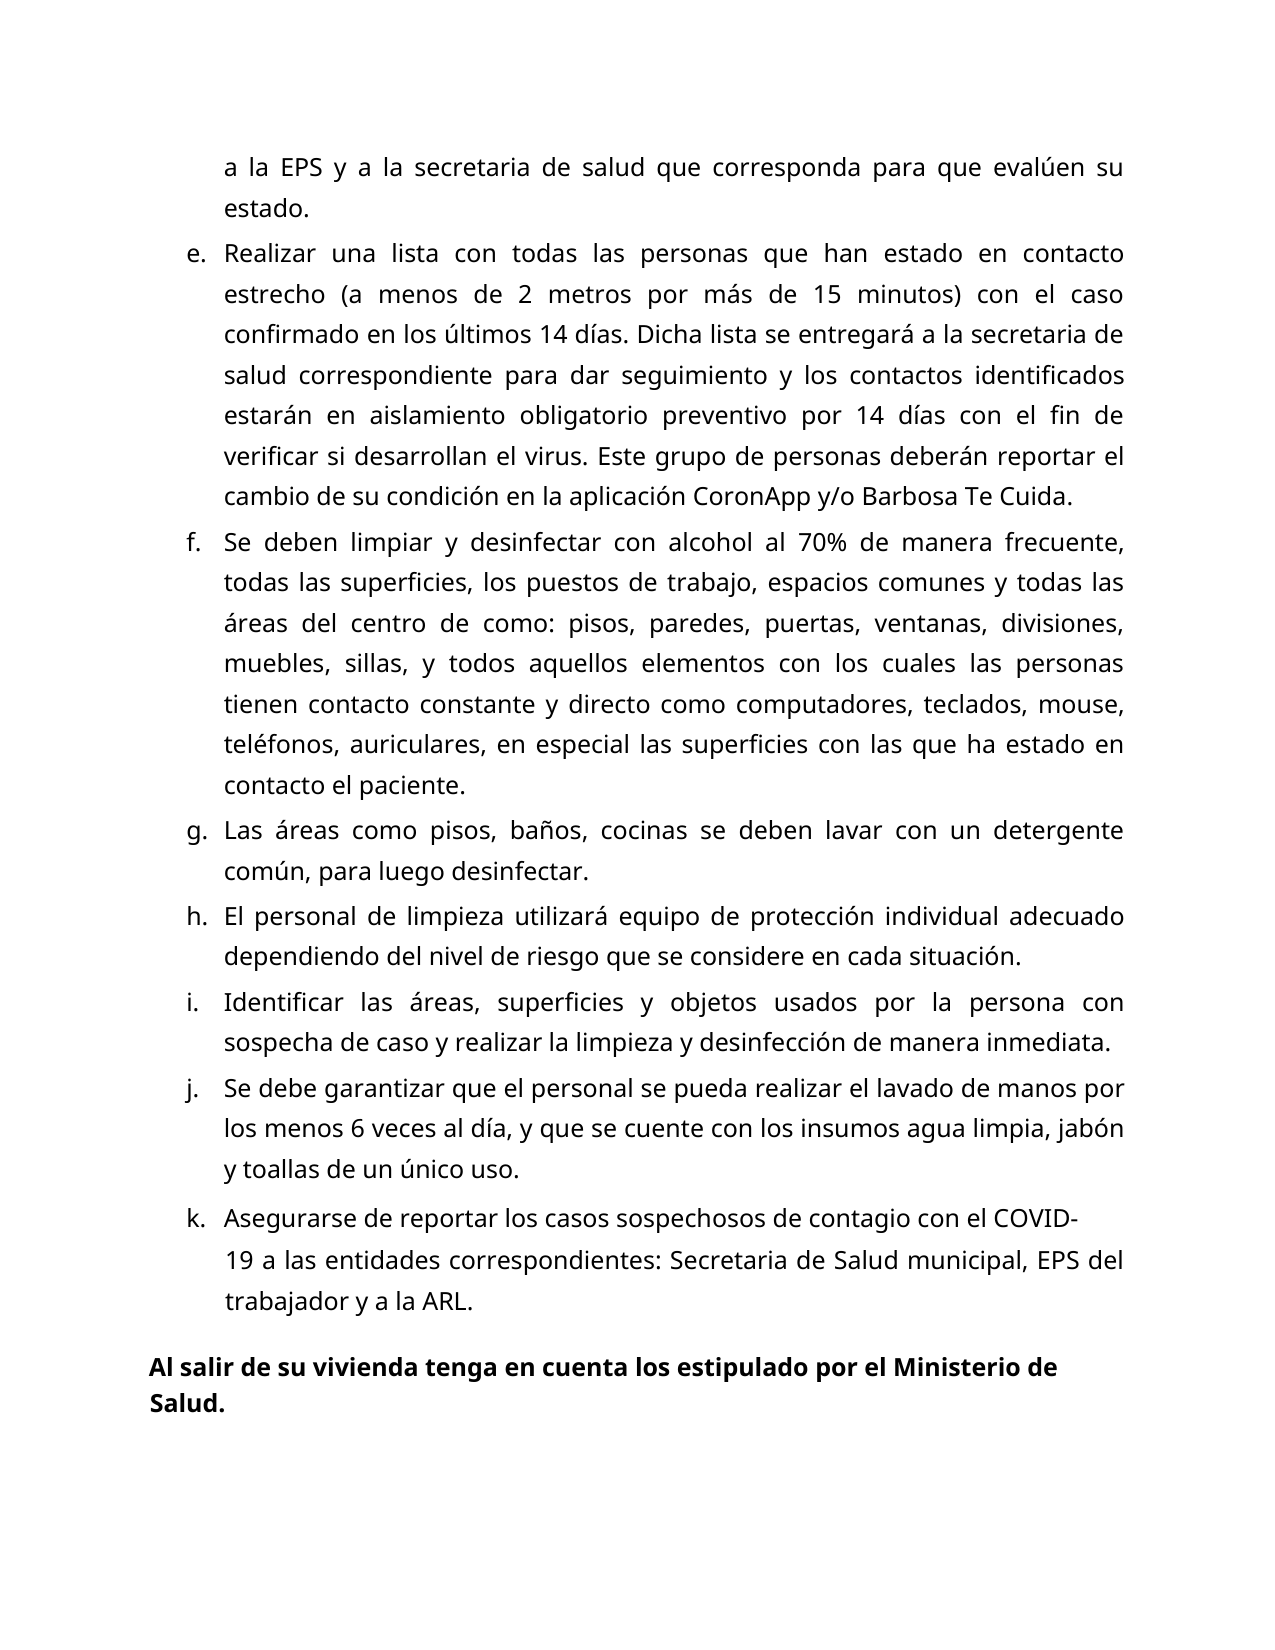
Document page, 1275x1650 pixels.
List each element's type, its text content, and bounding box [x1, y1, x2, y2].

list Se debe garantizar que el personal se pueda realizar el lavado de manos por los menos 6 veces al día, y que se cuente con los insumos agua limpia, jabón y toallas de un único uso. [186, 1070, 1126, 1185]
text 19 a las entidades correspondientes: Secretaria de Salud municipal, EPS del trabajador y a la ARL. [225, 1243, 1126, 1317]
list Asegurarse de reportar los casos sospechosos de contagio con el COVID- [186, 1201, 1126, 1235]
list Identificar las áreas, superficies y objetos usados por la persona con sospecha de caso y realizar la limpieza y desinfección de manera inmediata. [186, 984, 1126, 1059]
list Se deben limpiar y desinfectar con alcohol al 70% de manera frecuente, todas las superficies, los puestos de trabajo, espacios comunes y todas las áreas del centro de como: pisos, paredes, puertas, ventanas, divisiones, muebles, sillas, y todos aquellos elementos con los cuales las personas tienen contacto constante y directo como computadores, teclados, mouse, teléfonos, auriculares, en especial las superficies con las que ha estado en contacto el paciente. [186, 524, 1126, 801]
list Realizar una lista con todas las personas que han estado en contacto estrecho (a menos de 2 metros por más de 15 minutos) con el caso confirmado en los últimos 14 días. Dicha lista se entregará a la secretaria de salud correspondiente para dar seguimiento y los contactos identificados estarán en aislamiento obligatorio preventivo por 14 días con el fin de verificar si desarrollan el virus. Este grupo de personas deberán reportar el cambio de su condición en la aplicación CoronApp y/o Barbosa Te Cuida. [186, 236, 1126, 513]
text Al salir de su vivienda tenga en cuenta los estipulado por el Ministerio de Salud. [148, 1350, 1126, 1419]
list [186, 150, 1126, 224]
list El personal de limpieza utilizará equipo de protección individual adecuado dependiendo del nivel de riesgo que se considere en cada situación. [186, 898, 1126, 973]
list Las áreas como pisos, baños, cocinas se deben lavar con un detergente común, para luego desinfectar. [186, 813, 1126, 887]
